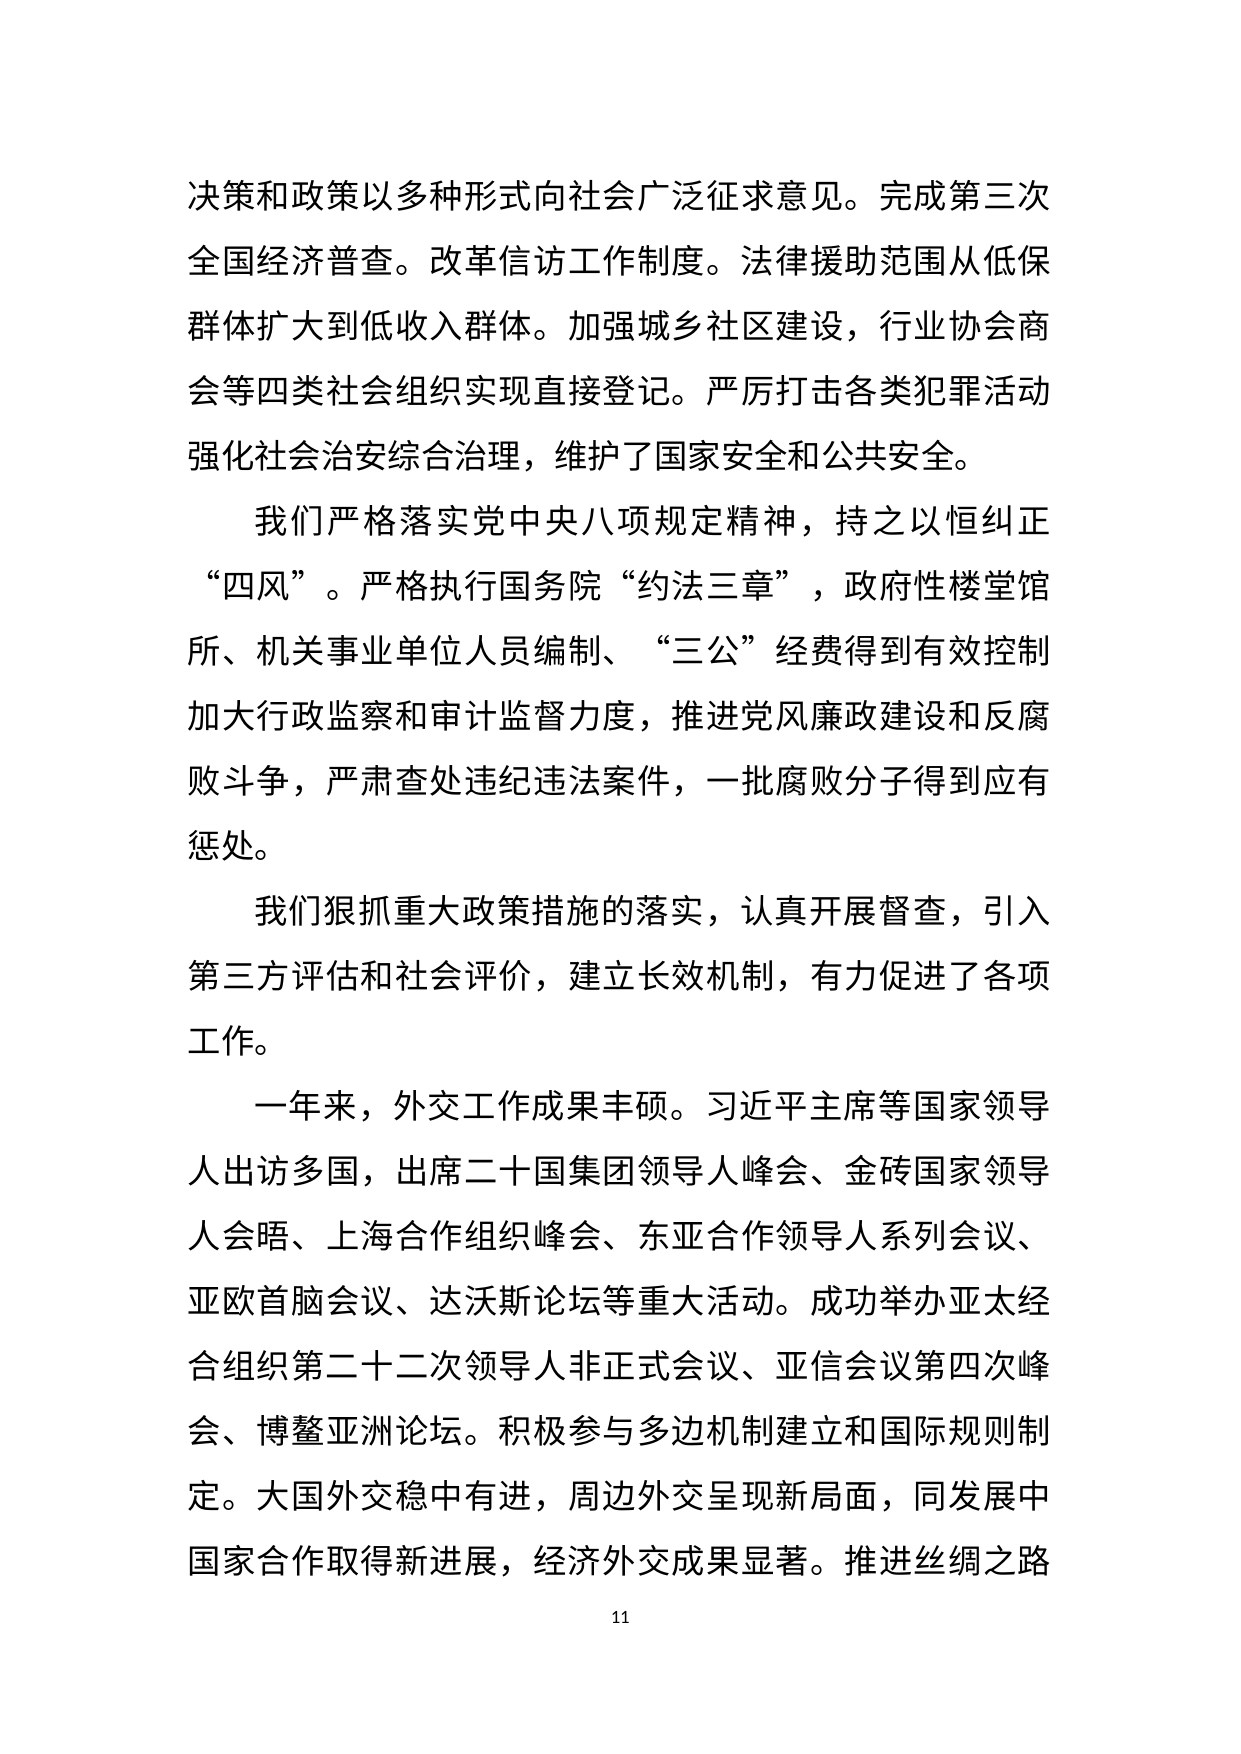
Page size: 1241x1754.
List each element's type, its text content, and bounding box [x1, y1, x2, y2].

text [187, 1072, 1053, 1592]
text 我们狠抓重大政策措施的落实，认真开展督查，引入第三方评估和社会评价，建立长效机制，有力促进了各项工作。 [187, 877, 1053, 1072]
text 我们严格落实党中央八项规定精神，持之以恒纠正“四风”。严格执行国务院“约法三章”，政府性楼堂馆所、机关事业单位人员编制、“三公”经费得到有效控制。加大行政监察和审计监督力度，推进党风廉政建设和反腐败斗争，严肃查处违纪违法案件，一批腐败分子得到应有惩处。 [187, 487, 1053, 877]
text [187, 162, 1053, 487]
